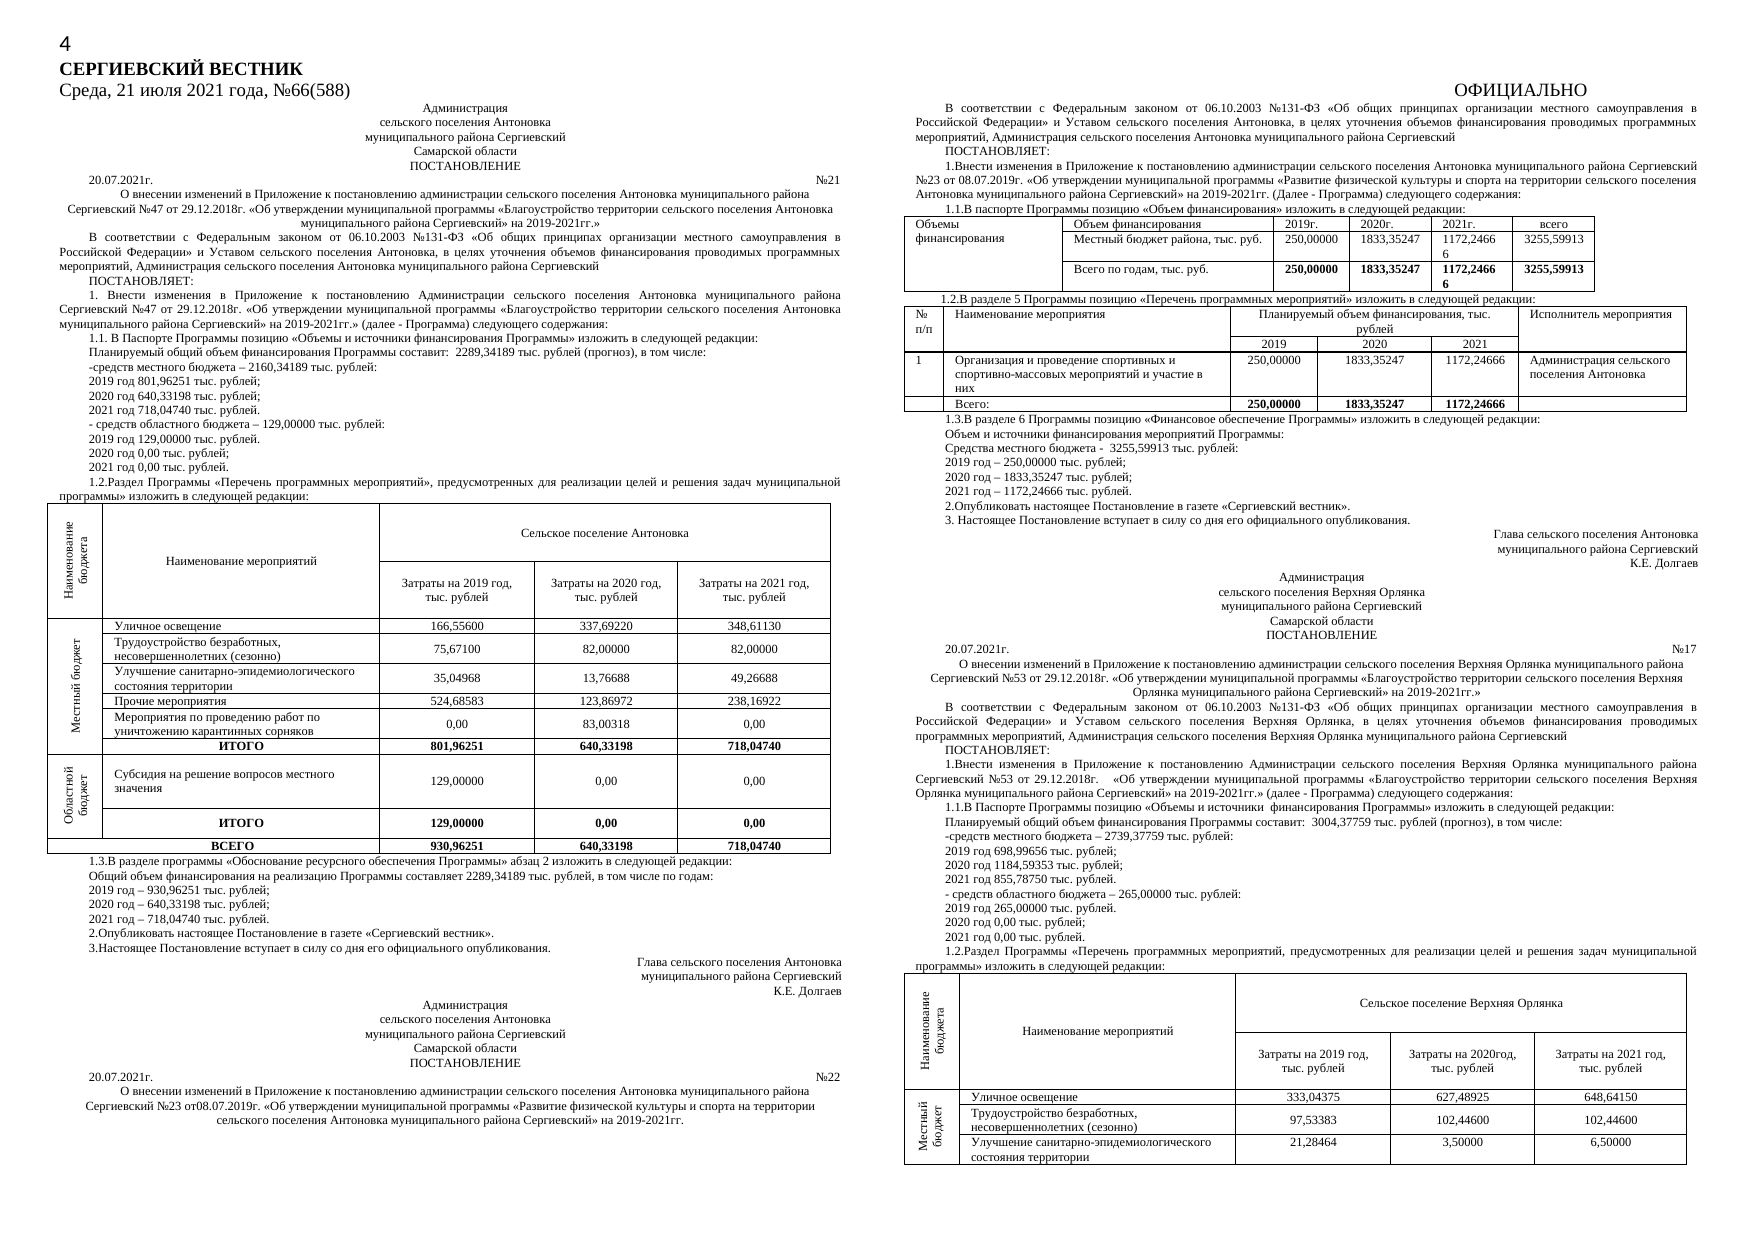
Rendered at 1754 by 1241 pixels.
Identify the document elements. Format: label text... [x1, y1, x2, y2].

table_cell 250,00000 [1231, 397, 1317, 411]
table_cell 75,67100 [380, 634, 534, 663]
table_header Наименование бюджета [48, 504, 102, 618]
table_cell 13,76688 [535, 664, 677, 693]
table_cell 718,04740 [678, 739, 830, 753]
table_cell 102,44600 [1391, 1105, 1534, 1134]
table_cell 1172,24666 [1432, 232, 1512, 261]
table_cell 3,50000 [1391, 1135, 1534, 1164]
text Администрация [915, 570, 1698, 584]
text Самарской области [59, 1041, 842, 1055]
table_cell Затраты на 2020год, тыс. рублей [1391, 1033, 1534, 1089]
text 2021 год – 718,04740 тыс. рублей. [59, 912, 842, 926]
text 2020 год – 640,33198 тыс. рублей; [59, 897, 842, 912]
table_cell 0,00 [380, 709, 534, 738]
table_cell Местный бюджет района, тыс. руб. [1063, 232, 1273, 261]
text 2021 год 718,04740 тыс. рублей. [59, 403, 842, 417]
table_cell ИТОГО [103, 739, 379, 753]
table_cell Местный бюджет [905, 1090, 959, 1164]
text 1.1.В паспорте Программы позицию «Объем финансирования» изложить в следующей редакции: [915, 201, 1698, 216]
table_cell 97,53383 [1236, 1105, 1390, 1134]
table_cell Администрация сельского поселения Антоновка [1519, 353, 1686, 396]
text Самарской области [59, 144, 842, 158]
text 2019 год 265,00000 тыс. рублей. [915, 901, 1698, 915]
text 1.2.Раздел Программы «Перечень программных мероприятий, предусмотренных для реализации целей и решения задач муниципальной программы» изложить в следующей редакции: [915, 944, 1698, 973]
table_cell Затраты на 2019 год, тыс. рублей [1236, 1033, 1390, 1089]
table_header 2020г. [1350, 217, 1431, 231]
table_cell 3255,59913 [1513, 262, 1594, 291]
table_cell 1833,35247 [1350, 262, 1431, 291]
table_cell 1833,35247 [1350, 232, 1431, 261]
text Объем и источники финансирования мероприятий Программы: [915, 426, 1698, 441]
table_cell 6,50000 [1535, 1135, 1686, 1164]
text 1.2.В разделе 5 Программы позицию «Перечень программных мероприятий» изложить в следующей редакции: [915, 292, 1698, 306]
text ПОСТАНОВЛЯЕТ: [915, 743, 1698, 757]
table_cell 348,61130 [678, 619, 830, 633]
text Планируемый общий объем финансирования Программы составит: 3004,37759 тыс. рублей (прогноз), в том числе: [915, 814, 1698, 829]
text -средств местного бюджета – 2739,37759 тыс. рублей: [915, 829, 1698, 843]
table_cell 640,33198 [535, 739, 677, 753]
text -средств местного бюджета – 2160,34189 тыс. рублей: [59, 359, 842, 374]
table_cell 640,33198 [535, 839, 677, 853]
text В соответствии с Федеральным законом от 06.10.2003 №131-ФЗ «Об общих принципах организации местного самоуправления в Российской Федерации» и Уставом сельского поселения Антоновка, в целях уточнения объемов финансирования проводимых программных мероприятий, Администрация сельского поселения Антоновка муниципального района Сергиевский [59, 230, 842, 273]
table_cell 0,00 [535, 755, 677, 808]
text 2019 год – 930,96251 тыс. рублей; [59, 883, 842, 897]
text ПОСТАНОВЛЯЕТ: [59, 273, 842, 288]
text 1.3.В разделе программы «Обоснование ресурсного обеспечения Программы» абзац 2 изложить в следующей редакции: [59, 854, 842, 868]
text О внесении изменений в Приложение к постановлению администрации сельского поселения Верхняя Орлянка муниципального района Сергиевский №53 от 29.12.2018г. «Об утверждении муниципальной программы «Благоустройство территории сельского поселения Верхняя Орлянка муниципального района Сергиевский» на 2019-2021гг.» [915, 656, 1698, 699]
table_cell Затраты на 2020 год, тыс. рублей [535, 562, 677, 618]
text 1.Внести изменения в Приложение к постановлению Администрации сельского поселения Верхняя Орлянка муниципального района Сергиевский №53 от 29.12.2018г. «Об утверждении муниципальной программы «Благоустройство территории сельского поселения Верхняя Орлянка муниципального района Сергиевский» на 2019-2021гг.» (далее - Программа) следующего содержания: [915, 757, 1698, 800]
text 1.3.В разделе 6 Программы позицию «Финансовое обеспечение Программы» изложить в следующей редакции: [915, 412, 1698, 426]
table_cell 333,04375 [1236, 1090, 1390, 1104]
table_cell 0,00 [678, 809, 830, 838]
table_cell 238,16922 [678, 694, 830, 708]
table_header 2021г. [1432, 217, 1512, 231]
text 2020 год 0,00 тыс. рублей; [915, 915, 1698, 929]
table_cell 250,00000 [1231, 353, 1317, 396]
table_cell [1519, 397, 1686, 411]
table_cell 250,00000 [1274, 232, 1349, 261]
table_cell 1172,24666 [1432, 353, 1518, 396]
table_cell 35,04968 [380, 664, 534, 693]
table_cell 102,44600 [1535, 1105, 1686, 1134]
text 2020 год – 1833,35247 тыс. рублей; [915, 469, 1698, 484]
text 2019 год – 250,00000 тыс. рублей; [915, 455, 1698, 469]
table_cell ИТОГО [103, 809, 379, 838]
table_cell 82,00000 [535, 634, 677, 663]
text 2021 год 0,00 тыс. рублей. [915, 929, 1698, 944]
table_header Наименование мероприятия [944, 307, 1230, 351]
text сельского поселения Антоновка [59, 1012, 842, 1027]
text - средств областного бюджета – 265,00000 тыс. рублей: [915, 886, 1698, 901]
table_cell 0,00 [678, 755, 830, 808]
table_cell Субсидия на решение вопросов местного значения [103, 755, 379, 808]
table_cell 3255,59913 [1513, 232, 1594, 261]
text Средства местного бюджета - 3255,59913 тыс. рублей: [915, 441, 1698, 455]
text Планируемый общий объем финансирования Программы составит: 2289,34189 тыс. рублей (прогноз), в том числе: [59, 345, 842, 359]
text муниципального района Сергиевский [915, 599, 1698, 613]
text 2021 год – 1172,24666 тыс. рублей. [915, 484, 1698, 498]
text 1.1. В Паспорте Программы позицию «Объемы и источники финансирования Программы» изложить в следующей редакции: [59, 331, 842, 345]
table_cell 0,00 [678, 709, 830, 738]
text муниципального района Сергиевский [59, 969, 842, 983]
table_cell Затраты на 2019 год, тыс. рублей [380, 562, 534, 618]
table_header 2019г. [1274, 217, 1349, 231]
text ПОСТАНОВЛЕНИЕ [59, 158, 842, 173]
table_cell Трудоустройство безработных, несовершеннолетних (сезонно) [960, 1105, 1235, 1134]
table_cell 648,64150 [1535, 1090, 1686, 1104]
table_cell 83,00318 [535, 709, 677, 738]
table_header Наименование мероприятий [103, 504, 379, 618]
table_cell 627,48925 [1391, 1090, 1534, 1104]
table_cell 82,00000 [678, 634, 830, 663]
text 2019 год 698,99656 тыс. рублей; [915, 843, 1698, 858]
table_header Объемы финансирования [905, 217, 1062, 291]
table_cell 2019 [1231, 337, 1317, 351]
text В соответствии с Федеральным законом от 06.10.2003 №131-ФЗ «Об общих принципах организации местного самоуправления в Российской Федерации» и Уставом сельского поселения Верхняя Орлянка, в целях уточнения объемов финансирования проводимых программных мероприятий, Администрация сельского поселения Верхняя Орлянка муниципального района Сергиевский [915, 699, 1698, 743]
table_cell 250,00000 [1274, 262, 1349, 291]
table_cell Областной бюджет [48, 755, 102, 838]
text 2019 год 801,96251 тыс. рублей; [59, 374, 842, 388]
text 2021 год 855,78750 тыс. рублей. [915, 872, 1698, 886]
table_cell Затраты на 2021 год, тыс. рублей [1535, 1033, 1686, 1089]
text Общий объем финансирования на реализацию Программы составляет 2289,34189 тыс. рублей, в том числе по годам: [59, 868, 842, 883]
text сельского поселения Антоновка [59, 115, 842, 129]
table_cell [905, 397, 943, 411]
text О внесении изменений в Приложение к постановлению администрации сельского поселения Антоновка муниципального района Сергиевский №47 от 29.12.2018г. «Об утверждении муниципальной программы «Благоустройство территории сельского поселения Антоновка муниципального района Сергиевский» на 2019-2021гг.» [59, 187, 842, 230]
text муниципального района Сергиевский [59, 1027, 842, 1041]
text Самарской области [915, 613, 1698, 628]
table_cell 49,26688 [678, 664, 830, 693]
table_cell Уличное освещение [960, 1090, 1235, 1104]
text 2019 год 129,00000 тыс. рублей. [59, 431, 842, 446]
text 1.Внести изменения в Приложение к постановлению администрации сельского поселения Антоновка муниципального района Сергиевский №23 от 08.07.2019г. «Об утверждении муниципальной программы «Развитие физической культуры и спорта на территории сельского поселения Антоновка муниципального района Сергиевский» на 2019-2021гг. (Далее - Программа) следующего содержания: [915, 158, 1698, 201]
text К.Е. Долгаев [915, 556, 1698, 570]
table_cell 1 [905, 353, 943, 396]
table_cell Местный бюджет [48, 619, 102, 753]
table_cell Трудоустройство безработных, несовершеннолетних (сезонно) [103, 634, 379, 663]
table_cell Всего: [944, 397, 1230, 411]
table_cell 2021 [1432, 337, 1518, 351]
table_cell Уличное освещение [103, 619, 379, 633]
text ПОСТАНОВЛЕНИЕ [59, 1055, 842, 1070]
table_cell Мероприятия по проведению работ по уничтожению карантинных сорняков [103, 709, 379, 738]
text 2021 год 0,00 тыс. рублей. [59, 460, 842, 474]
text ПОСТАНОВЛЯЕТ: [915, 144, 1698, 158]
table_header Планируемый объем финансирования, тыс. рублей [1231, 307, 1518, 336]
table_cell 129,00000 [380, 755, 534, 808]
table_cell 524,68583 [380, 694, 534, 708]
table_cell Улучшение санитарно-эпидемиологического состояния территории [103, 664, 379, 693]
table_cell 2020 [1318, 337, 1431, 351]
text муниципального района Сергиевский [59, 129, 842, 144]
table_header Сельское поселение Верхняя Орлянка [1236, 974, 1686, 1032]
table_cell ВСЕГО [48, 839, 379, 853]
text В соответствии с Федеральным законом от 06.10.2003 №131-ФЗ «Об общих принципах организации местного самоуправления в Российской Федерации» и Уставом сельского поселения Антоновка, в целях уточнения объемов финансирования проводимых программных мероприятий, Администрация сельского поселения Антоновка муниципального района Сергиевский [915, 101, 1698, 144]
text 2020 год 0,00 тыс. рублей; [59, 446, 842, 460]
text 1.2.Раздел Программы «Перечень программных мероприятий», предусмотренных для реализации целей и решения задач муниципальной программы» изложить в следующей редакции: [59, 474, 842, 503]
table_header Сельское поселение Антоновка [380, 504, 830, 561]
table_cell 337,69220 [535, 619, 677, 633]
text 3. Настоящее Постановление вступает в силу со дня его официального опубликования. [915, 513, 1698, 527]
text 1. Внести изменения в Приложение к постановлению Администрации сельского поселения Антоновка муниципального района Сергиевский №47 от 29.12.2018г. «Об утверждении муниципальной программы «Благоустройство территории сельского поселения Антоновка муниципального района Сергиевский» на 2019-2021гг.» (далее - Программа) следующего содержания: [59, 288, 842, 331]
table_cell 21,28464 [1236, 1135, 1390, 1164]
table_cell Затраты на 2021 год, тыс. рублей [678, 562, 830, 618]
text 20.07.2021г. №17 [915, 642, 1698, 656]
text О внесении изменений в Приложение к постановлению администрации сельского поселения Антоновка муниципального района Сергиевский №23 от08.07.2019г. «Об утверждении муниципальной программы «Развитие физической культуры и спорта на территории сельского поселения Антоновка муниципального района Сергиевский» на 2019-2021гг. [59, 1084, 842, 1127]
table_header Объем финансирования [1063, 217, 1273, 231]
table_cell Прочие мероприятия [103, 694, 379, 708]
table_cell 718,04740 [678, 839, 830, 853]
table_cell 801,96251 [380, 739, 534, 753]
table_cell 166,55600 [380, 619, 534, 633]
text 1.1.В Паспорте Программы позицию «Объемы и источники финансирования Программы» изложить в следующей редакции: [915, 800, 1698, 814]
table_header всего [1513, 217, 1594, 231]
text 20.07.2021г. №22 [59, 1070, 842, 1084]
text Администрация [59, 998, 842, 1012]
table_header № п/п [905, 307, 943, 351]
text К.Е. Долгаев [59, 983, 842, 998]
table_header Наименование бюджета [905, 974, 959, 1089]
table_cell 0,00 [535, 809, 677, 838]
text Глава сельского поселения Антоновка [59, 955, 842, 969]
table_cell Всего по годам, тыс. руб. [1063, 262, 1273, 291]
table_header Исполнитель мероприятия [1519, 307, 1686, 351]
text 2.Опубликовать настоящее Постановление в газете «Сергиевский вестник». [59, 926, 842, 940]
table_cell 930,96251 [380, 839, 534, 853]
text 3.Настоящее Постановление вступает в силу со дня его официального опубликования. [59, 940, 842, 955]
table_cell 123,86972 [535, 694, 677, 708]
text - средств областного бюджета – 129,00000 тыс. рублей: [59, 417, 842, 431]
text 2.Опубликовать настоящее Постановление в газете «Сергиевский вестник». [915, 498, 1698, 513]
text Администрация [59, 101, 842, 115]
table_cell 129,00000 [380, 809, 534, 838]
text 2020 год 640,33198 тыс. рублей; [59, 388, 842, 403]
table_cell 1833,35247 [1318, 397, 1431, 411]
text 2020 год 1184,59353 тыс. рублей; [915, 858, 1698, 872]
text 20.07.2021г. №21 [59, 173, 842, 187]
text ПОСТАНОВЛЕНИЕ [915, 628, 1698, 642]
text муниципального района Сергиевский [915, 541, 1698, 556]
text сельского поселения Верхняя Орлянка [915, 584, 1698, 599]
table_cell Организация и проведение спортивных и спортивно-массовых мероприятий и участие в них [944, 353, 1230, 396]
table_cell 1172,24666 [1432, 262, 1512, 291]
table_cell 1833,35247 [1318, 353, 1431, 396]
table_cell Улучшение санитарно-эпидемиологического состояния территории [960, 1135, 1235, 1164]
table_header Наименование мероприятий [960, 974, 1235, 1089]
table_cell 1172,24666 [1432, 397, 1518, 411]
text Глава сельского поселения Антоновка [915, 527, 1698, 541]
